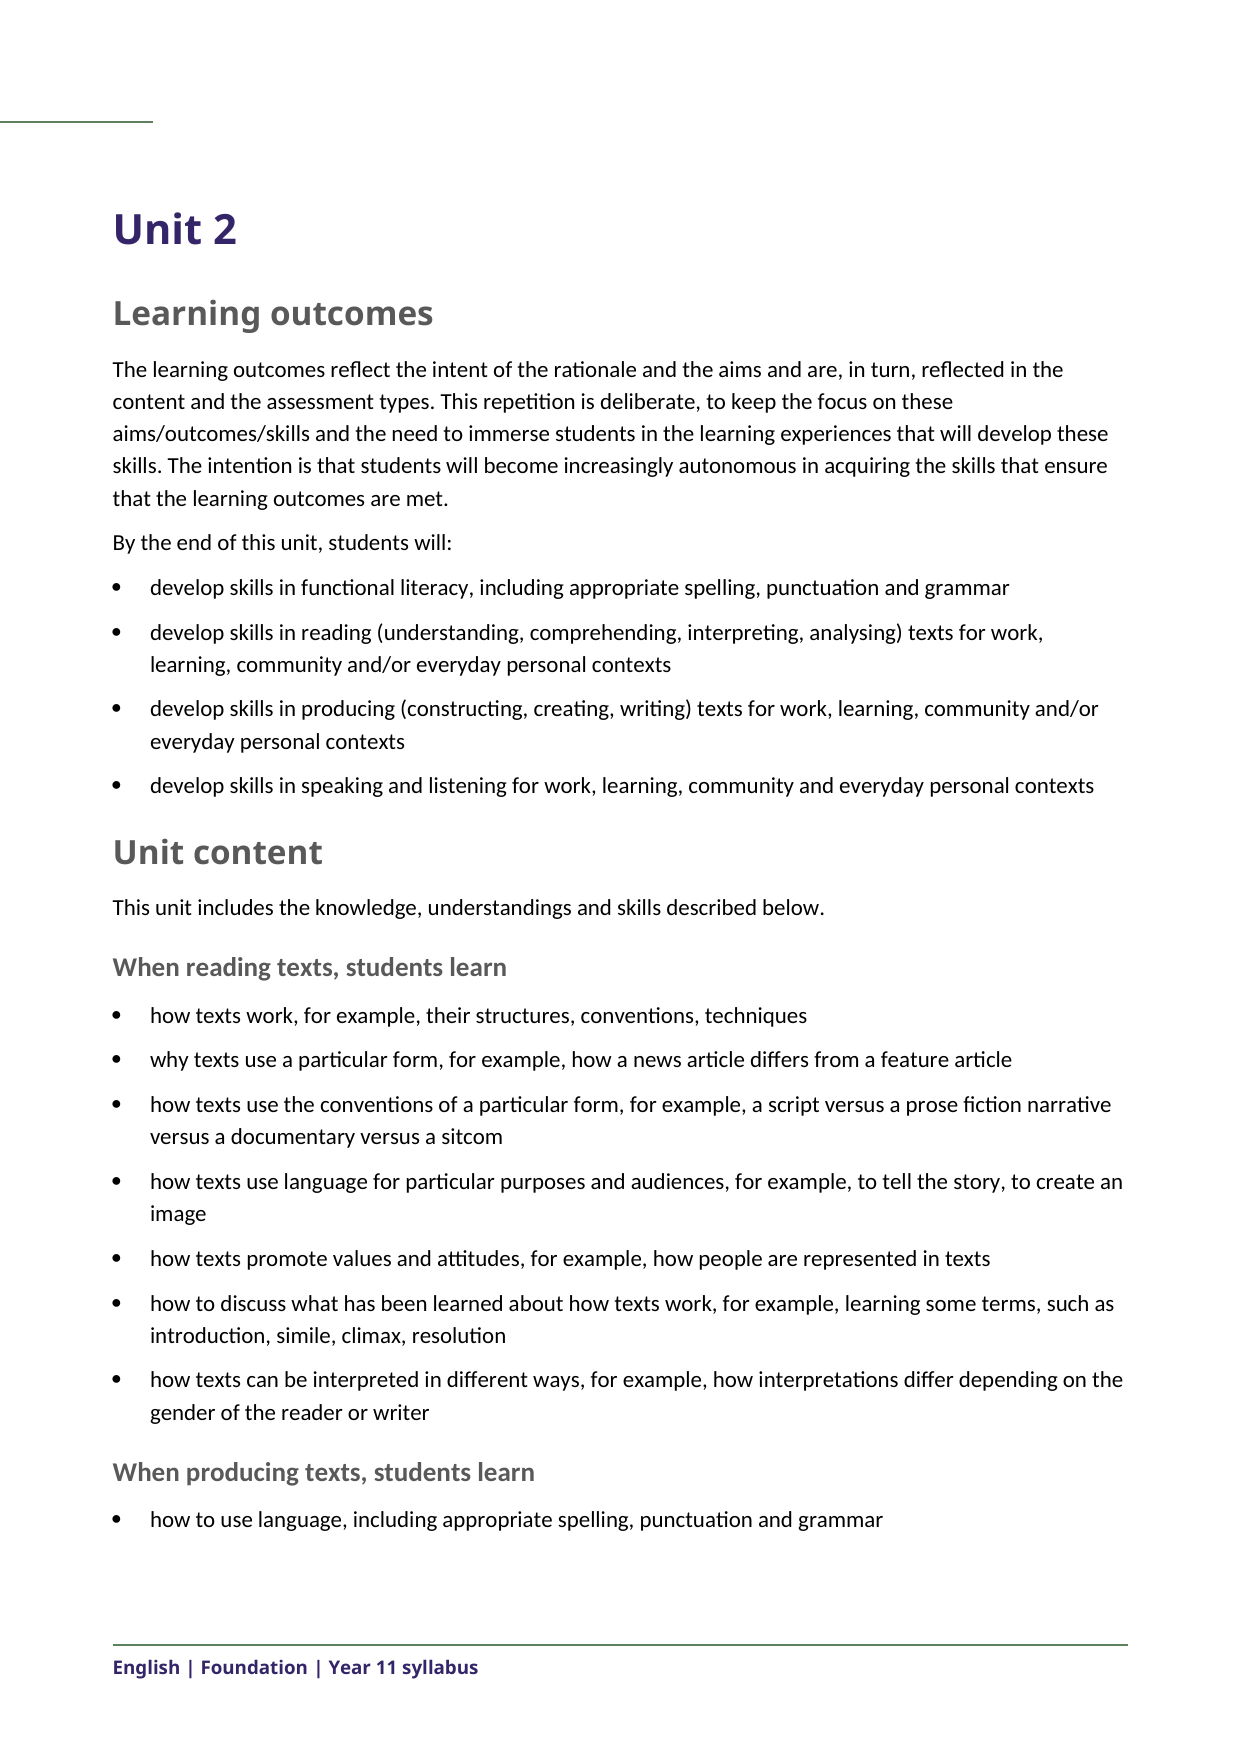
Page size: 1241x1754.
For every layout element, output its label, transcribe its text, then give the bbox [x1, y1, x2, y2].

text This unit includes the knowledge, understandings and skills described below. [112, 893, 1128, 921]
list how texts work, for example, their structures, conventions, techniques [112, 1001, 1128, 1029]
list develop skills in producing (constructing, creating, writing) texts for work, learning, community and/or everyday personal contexts [112, 694, 1128, 755]
list develop skills in reading (understanding, comprehending, interpreting, analysing) texts for work, learning, community and/or everyday personal contexts [112, 618, 1128, 678]
list develop skills in speaking and listening for work, learning, community and everyday personal contexts [112, 771, 1128, 799]
list develop skills in functional literacy, including appropriate spelling, punctuation and grammar [112, 573, 1128, 601]
list how texts use language for particular purposes and audiences, for example, to tell the story, to create an image [112, 1167, 1128, 1227]
list how texts can be interpreted in different ways, for example, how interpretations differ depending on the gender of the reader or writer [112, 1366, 1128, 1426]
text The learning outcomes reflect the intent of the rationale and the aims and are, in turn, reflected in the content and the assessment types. This repetition is deliberate, to keep the focus on these aims/outcomes/skills and the need to immerse students in the learning experiences that will develop these skills. The intention is that students will become increasingly autonomous in acquiring the skills that ensure that the learning outcomes are met. [112, 355, 1128, 512]
subtitle Unit 2 [112, 200, 1128, 257]
list how to use language, including appropriate spelling, punctuation and grammar [112, 1505, 1128, 1533]
list how texts use the conventions of a particular form, for example, a script versus a prose fiction narrative versus a documentary versus a sitcom [112, 1090, 1128, 1151]
text By the end of this unit, students will: [112, 528, 1128, 556]
subtitle When reading texts, students learn [112, 951, 1128, 983]
list how to discuss what has been learned about how texts work, for example, learning some terms, such as introduction, simile, climax, resolution [112, 1289, 1128, 1349]
subtitle Unit content [112, 829, 1128, 874]
subtitle Learning outcomes [112, 290, 1128, 336]
subtitle When producing texts, students learn [112, 1455, 1128, 1488]
list why texts use a particular form, for example, how a news article differs from a feature article [112, 1046, 1128, 1074]
list how texts promote values and attitudes, for example, how people are represented in texts [112, 1244, 1128, 1272]
